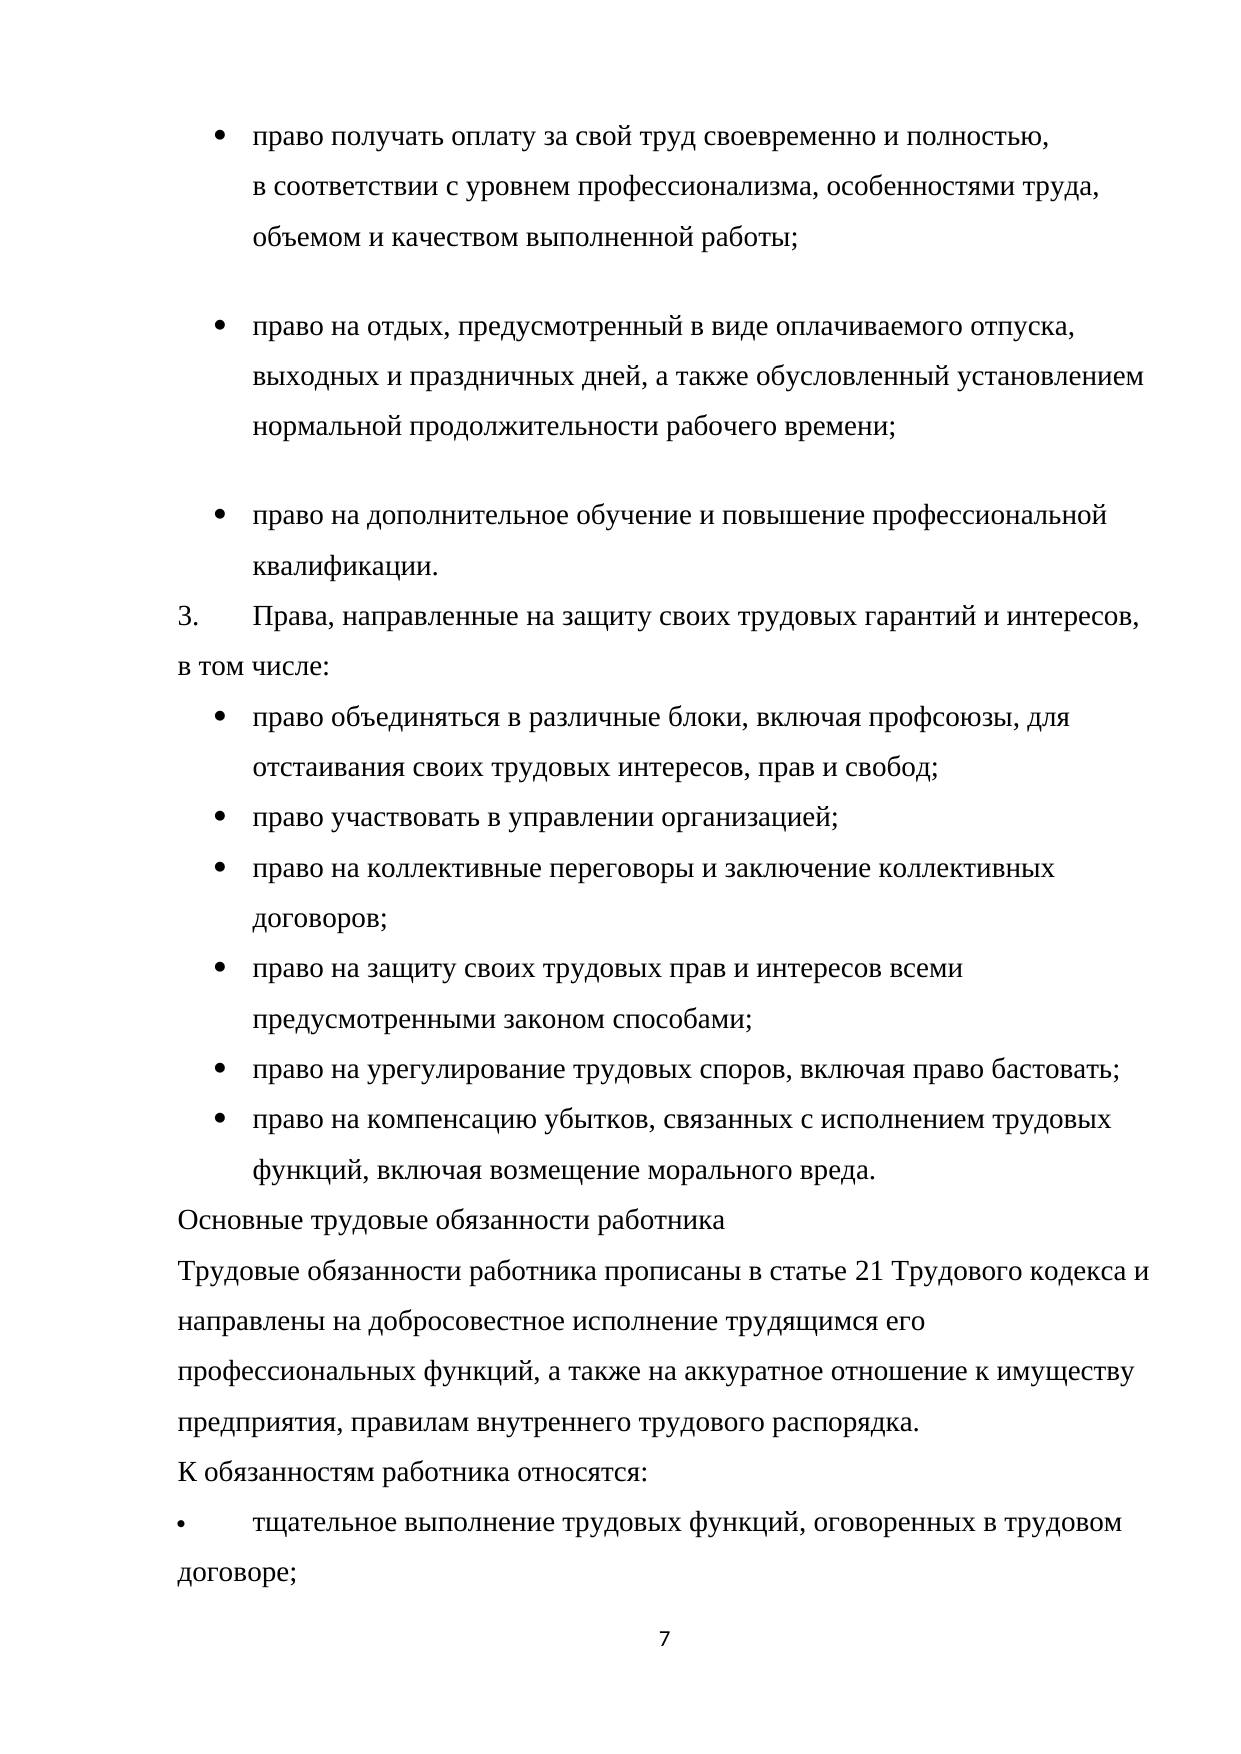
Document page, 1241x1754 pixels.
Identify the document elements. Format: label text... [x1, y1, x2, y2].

list право на коллективные переговоры и заключение коллективных договоров; [215, 850, 1152, 934]
list право на дополнительное обучение и повышение профессиональной квалификации. [215, 497, 1152, 581]
text Основные трудовые обязанности работника [177, 1202, 1152, 1236]
list право объединяться в различные блоки, включая профсоюзы, для отстаивания своих трудовых интересов, прав и свобод; [215, 699, 1152, 783]
list право на урегулирование трудовых споров, включая право бастовать; [215, 1051, 1152, 1085]
text К обязанностям работника относятся: [177, 1454, 1152, 1487]
list Права, направленные на защиту своих трудовых гарантий и интересов, в том числе: [177, 598, 1152, 682]
list право участвовать в управлении организацией; [215, 799, 1152, 833]
text Трудовые обязанности работника прописаны в статье 21 Трудового кодекса и направлены на добросовестное исполнение трудящимся его профессиональных функций, а также на аккуратное отношение к имуществу предприятия, правилам внутреннего трудового распорядка. [177, 1253, 1152, 1437]
list право получать оплату за свой труд своевременно и полностью, в соответствии с уровнем профессионализма, особенностями труда, объемом и качеством выполненной работы; [215, 118, 1152, 252]
list право на компенсацию убытков, связанных с исполнением трудовых функций, включая возмещение морального вреда. [215, 1102, 1152, 1186]
list право на отдых, предусмотренный в виде оплачиваемого отпуска, выходных и праздничных дней, а также обусловленный установлением нормальной продолжительности рабочего времени; [215, 308, 1152, 442]
list тщательное выполнение трудовых функций, оговоренных в трудовом договоре; [177, 1504, 1152, 1588]
list право на защиту своих трудовых прав и интересов всеми предусмотренными законом способами; [215, 951, 1152, 1034]
